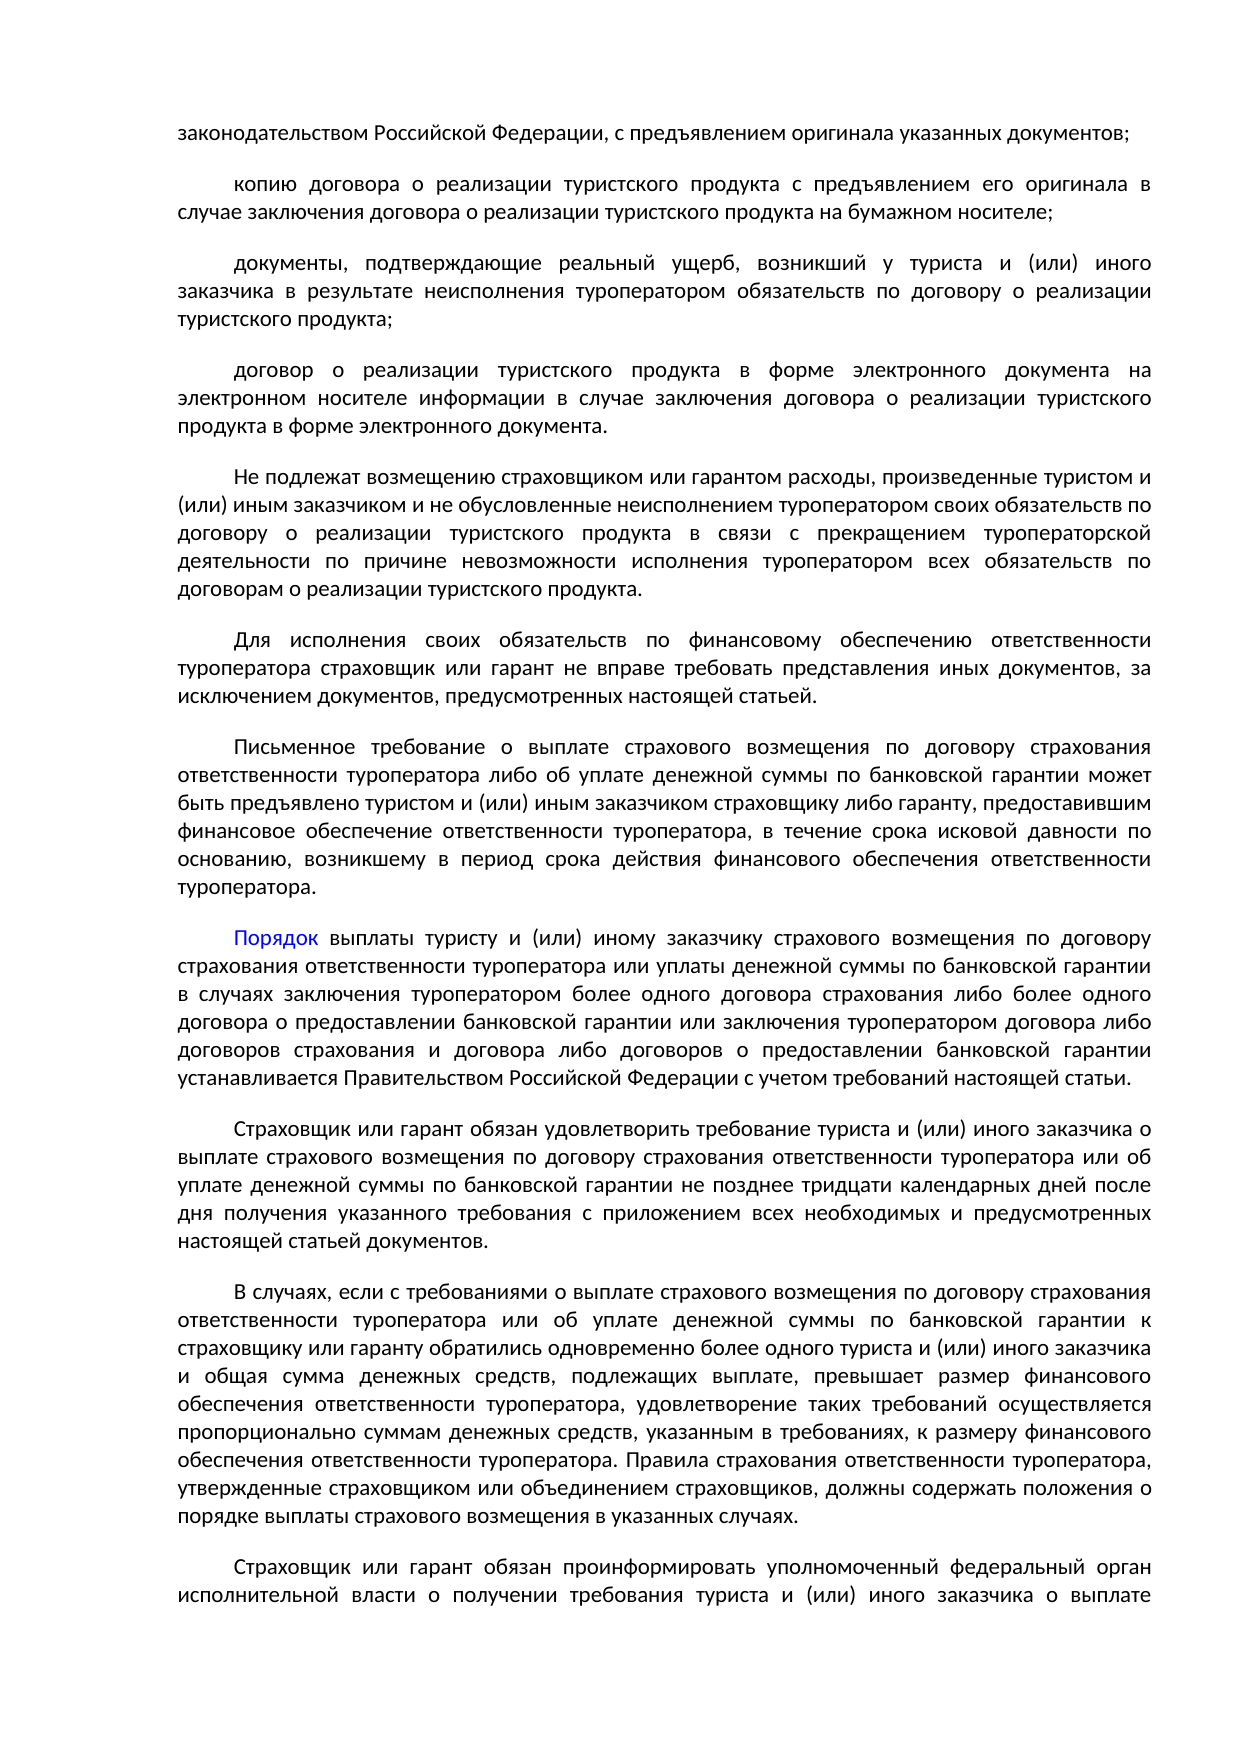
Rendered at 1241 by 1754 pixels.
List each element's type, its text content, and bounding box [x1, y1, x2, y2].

text договор о реализации туристского продукта в форме электронного документа на электронном носителе информации в случае заключения договора о реализации туристского продукта в форме электронного документа. [177, 355, 1152, 439]
text Не подлежат возмещению страховщиком или гарантом расходы, произведенные туристом и (или) иным заказчиком и не обусловленные неисполнением туроператором своих обязательств по договору о реализации туристского продукта в связи с прекращением туроператорской деятельности по причине невозможности исполнения туроператором всех обязательств по договорам о реализации туристского продукта. [177, 462, 1152, 602]
text Письменное требование о выплате страхового возмещения по договору страхования ответственности туроператора либо об уплате денежной суммы по банковской гарантии может быть предъявлено туристом и (или) иным заказчиком страховщику либо гаранту, предоставившим финансовое обеспечение ответственности туроператора, в течение срока исковой давности по основанию, возникшему в период срока действия финансового обеспечения ответственности туроператора. [177, 732, 1152, 900]
text В случаях, если с требованиями о выплате страхового возмещения по договору страхования ответственности туроператора или об уплате денежной суммы по банковской гарантии к страховщику или гаранту обратились одновременно более одного туриста и (или) иного заказчика и общая сумма денежных средств, подлежащих выплате, превышает размер финансового обеспечения ответственности туроператора, удовлетворение таких требований осуществляется пропорционально суммам денежных средств, указанным в требованиях, к размеру финансового обеспечения ответственности туроператора. Правила страхования ответственности туроператора, утвержденные страховщиком или объединением страховщиков, должны содержать положения о порядке выплаты страхового возмещения в указанных случаях. [177, 1277, 1152, 1529]
text Порядок выплаты туристу и (или) иному заказчику страхового возмещения по договору страхования ответственности туроператора или уплаты денежной суммы по банковской гарантии в случаях заключения туроператором более одного договора страхования либо более одного договора о предоставлении банковской гарантии или заключения туроператором договора либо договоров страхования и договора либо договоров о предоставлении банковской гарантии устанавливается Правительством Российской Федерации с учетом требований настоящей статьи. [177, 923, 1152, 1091]
text копию договора о реализации туристского продукта с предъявлением его оригинала в случае заключения договора о реализации туристского продукта на бумажном носителе; [177, 169, 1152, 225]
text документы, подтверждающие реальный ущерб, возникший у туриста и (или) иного заказчика в результате неисполнения туроператором обязательств по договору о реализации туристского продукта; [177, 248, 1152, 332]
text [177, 118, 1152, 146]
text Страховщик или гарант обязан удовлетворить требование туриста и (или) иного заказчика о выплате страхового возмещения по договору страхования ответственности туроператора или об уплате денежной суммы по банковской гарантии не позднее тридцати календарных дней после дня получения указанного требования с приложением всех необходимых и предусмотренных настоящей статьей документов. [177, 1114, 1152, 1254]
text Для исполнения своих обязательств по финансовому обеспечению ответственности туроператора страховщик или гарант не вправе требовать представления иных документов, за исключением документов, предусмотренных настоящей статьей. [177, 625, 1152, 709]
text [177, 1552, 1152, 1608]
